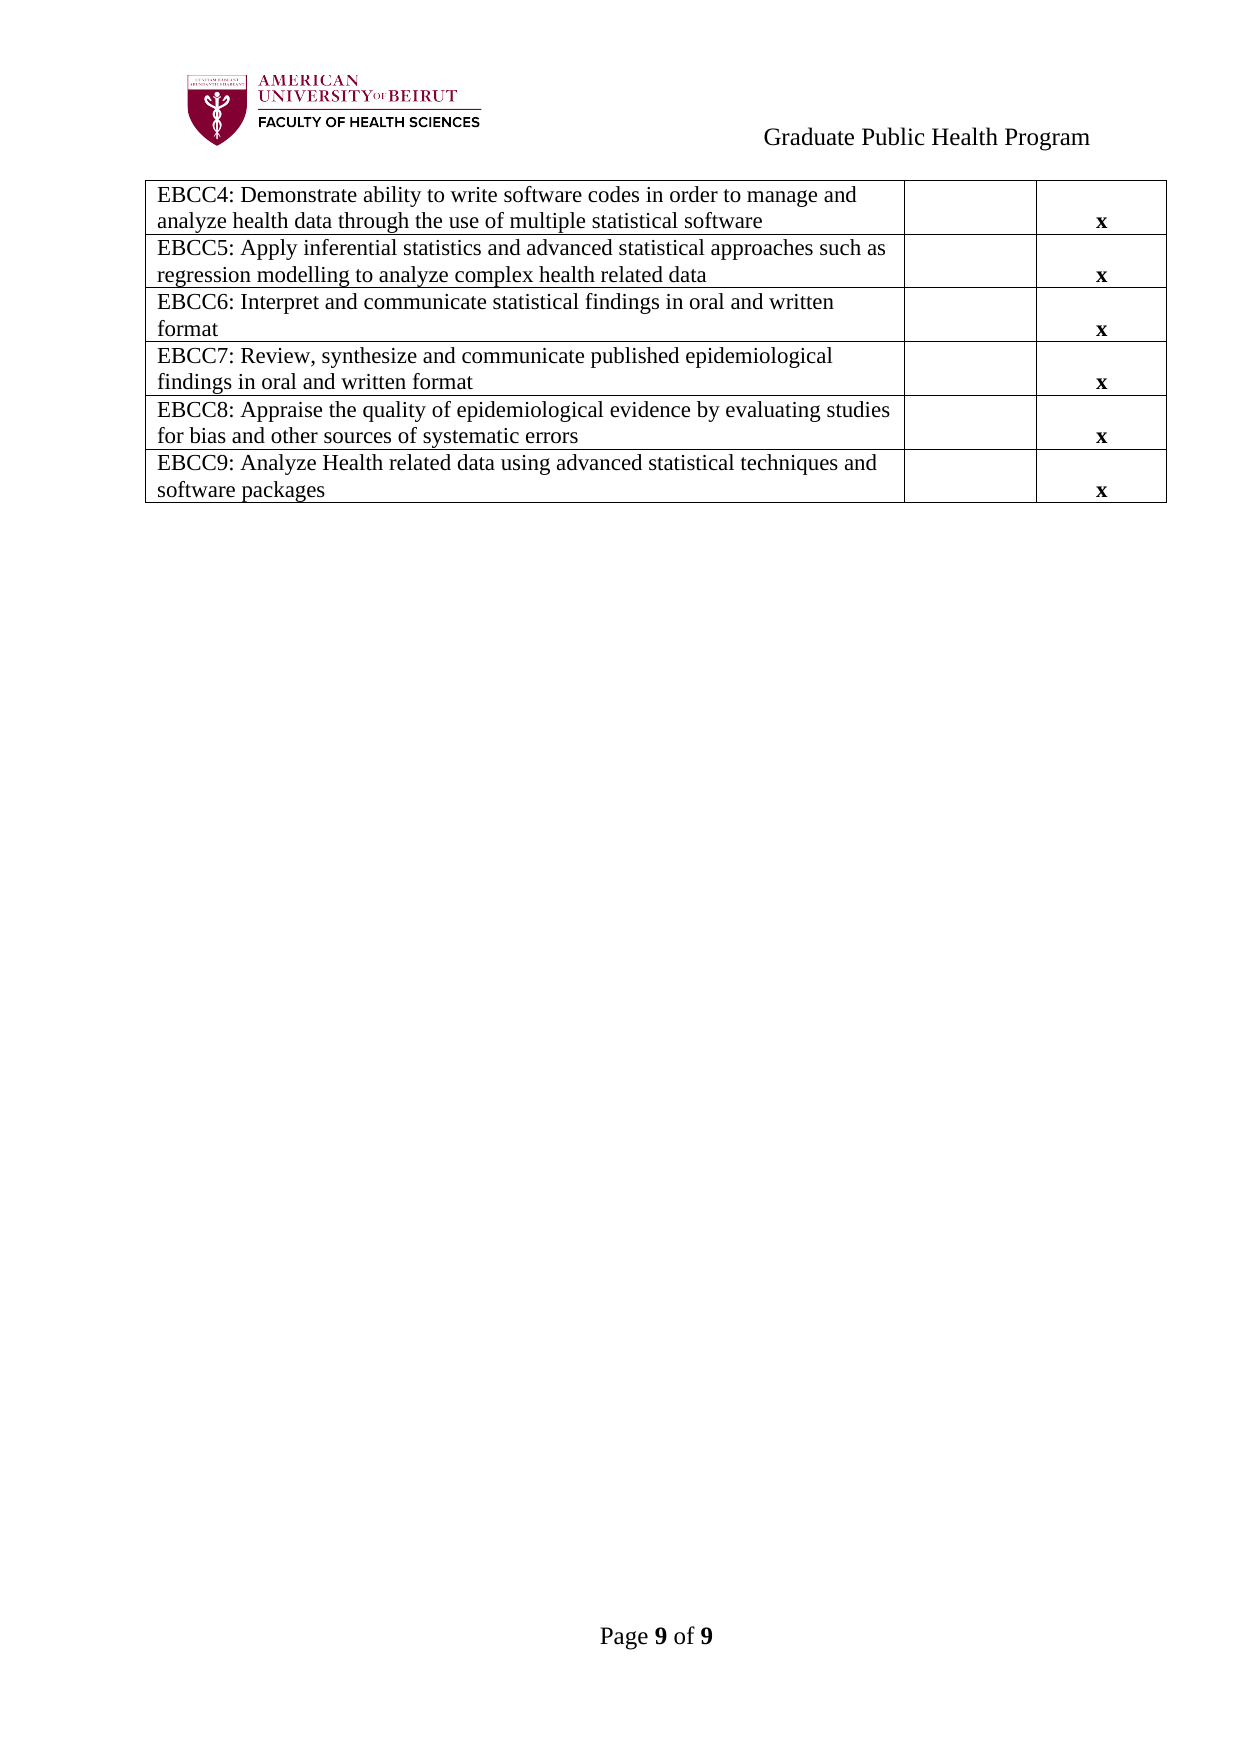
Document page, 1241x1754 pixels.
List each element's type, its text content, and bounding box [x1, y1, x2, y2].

table_cell [905, 450, 1036, 502]
table_cell EBCC5: Apply inferential statistics and advanced statistical approaches such as regression modelling to analyze complex health related data [146, 235, 904, 287]
table_cell [905, 235, 1036, 287]
picture [187, 75, 482, 146]
table_cell EBCC6: Interpret and communicate statistical findings in oral and written format [146, 288, 904, 341]
table_cell x [1037, 450, 1166, 502]
table_cell [905, 181, 1036, 233]
table_cell EBCC4: Demonstrate ability to write software codes in order to manage and analyze health data through the use of multiple statistical software [146, 181, 904, 233]
table_cell [905, 342, 1036, 395]
table_cell EBCC9: Analyze Health related data using advanced statistical techniques and software packages [146, 450, 904, 502]
table_cell x [1037, 288, 1166, 341]
table_cell [905, 288, 1036, 341]
table_cell EBCC8: Appraise the quality of epidemiological evidence by evaluating studies for bias and other sources of systematic errors [146, 396, 904, 448]
table_cell x [1037, 235, 1166, 287]
table_cell x [1037, 181, 1166, 233]
table_cell x [1037, 342, 1166, 395]
table_cell [905, 396, 1036, 448]
table_cell EBCC7: Review, synthesize and communicate published epidemiological findings in oral and written format [146, 342, 904, 395]
table_cell x [1037, 396, 1166, 448]
